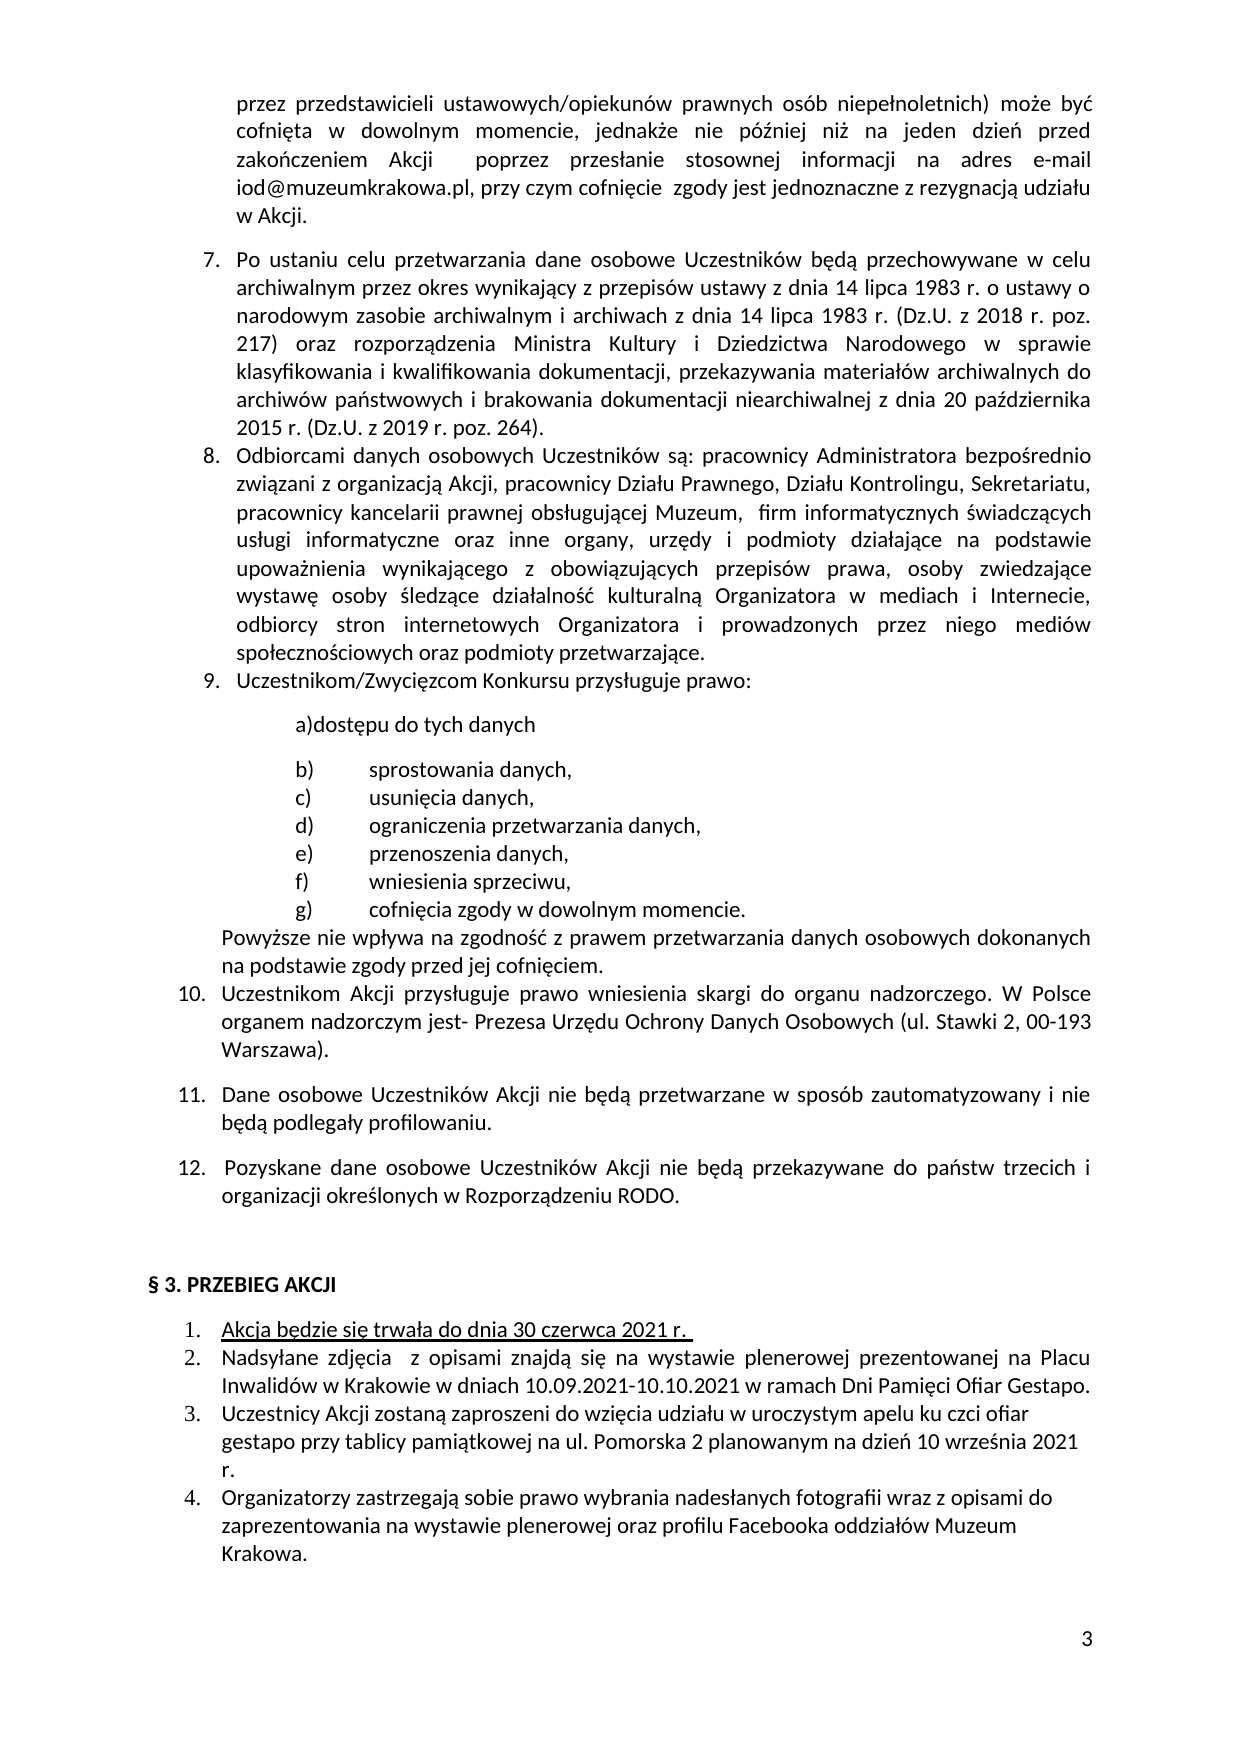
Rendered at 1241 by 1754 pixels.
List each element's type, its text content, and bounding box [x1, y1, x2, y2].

text 10. Uczestnikom Akcji przysługuje prawo wniesienia skargi do organu nadzorczego. W Polsce organem nadzorczym jest- Prezesa Urzędu Ochrony Danych Osobowych (ul. Stawki 2, 00-193 Warszawa). [177, 979, 1093, 1063]
text 8. Odbiorcami danych osobowych Uczestników są: pracownicy Administratora bezpośrednio związani z organizacją Akcji, pracownicy Działu Prawnego, Działu Kontrolingu, Sekretariatu, pracownicy kancelarii prawnej obsługującej Muzeum, firm informatycznych świadczących usługi informatyczne oraz inne organy, urzędy i podmioty działające na podstawie upoważnienia wynikającego z obowiązujących przepisów prawa, osoby zwiedzające wystawę osoby śledzące działalność kulturalną Organizatora w mediach i Internecie, odbiorcy stron internetowych Organizatora i prowadzonych przez niego mediów społecznościowych oraz podmioty przetwarzające. [177, 442, 1093, 666]
text 11. Dane osobowe Uczestników Akcji nie będą przetwarzane w sposób zautomatyzowany i nie będą podlegały profilowaniu. [177, 1080, 1093, 1136]
text 9. Uczestnikom/Zwycięzcom Konkursu przysługuje prawo: [177, 666, 1093, 694]
list Akcja będzie się trwała do dnia 30 czerwca 2021 r. [184, 1315, 1093, 1343]
list Nadsyłane zdjęcia z opisami znajdą się na wystawie plenerowej prezentowanej na Placu Inwalidów w Krakowie w dniach 10.09.2021-10.10.2021 w ramach Dni Pamięci Ofiar Gestapo. [184, 1343, 1093, 1399]
text 7. Po ustaniu celu przetwarzania dane osobowe Uczestników będą przechowywane w celu archiwalnym przez okres wynikający z przepisów ustawy z dnia 14 lipca 1983 r. o ustawy o narodowym zasobie archiwalnym i archiwach z dnia 14 lipca 1983 r. (Dz.U. z 2018 r. poz. 217) oraz rozporządzenia Ministra Kultury i Dziedzictwa Narodowego w sprawie klasyfikowania i kwalifikowania dokumentacji, przekazywania materiałów archiwalnych do archiwów państwowych i brakowania dokumentacji niearchiwalnej z dnia 20 października 2015 r. (Dz.U. z 2019 r. poz. 264). [177, 245, 1093, 442]
text c) usunięcia danych, [266, 783, 1093, 811]
list Uczestnicy Akcji zostaną zaproszeni do wzięcia udziału w uroczystym apelu ku czci ofiar gestapo przy tablicy pamiątkowej na ul. Pomorska 2 planowanym na dzień 10 września 2021 r. [184, 1399, 1093, 1483]
text § 3. PRZEBIEG AKCJI [148, 1270, 1093, 1298]
text f) wniesienia sprzeciwu, [266, 867, 1093, 895]
text d) ograniczenia przetwarzania danych, [266, 811, 1093, 839]
text b) sprostowania danych, [266, 755, 1093, 783]
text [177, 89, 1093, 229]
text 12. Pozyskane dane osobowe Uczestników Akcji nie będą przekazywane do państw trzecich i organizacji określonych w Rozporządzeniu RODO. [177, 1153, 1093, 1209]
text a)dostępu do tych danych [236, 710, 1093, 738]
text e) przenoszenia danych, [266, 839, 1093, 867]
text g) cofnięcia zgody w dowolnym momencie. [266, 895, 1093, 923]
text Powyższe nie wpływa na zgodność z prawem przetwarzania danych osobowych dokonanych na podstawie zgody przed jej cofnięciem. [221, 923, 1093, 979]
list Organizatorzy zastrzegają sobie prawo wybrania nadesłanych fotografii wraz z opisami do zaprezentowania na wystawie plenerowej oraz profilu Facebooka oddziałów Muzeum Krakowa. [184, 1483, 1093, 1567]
